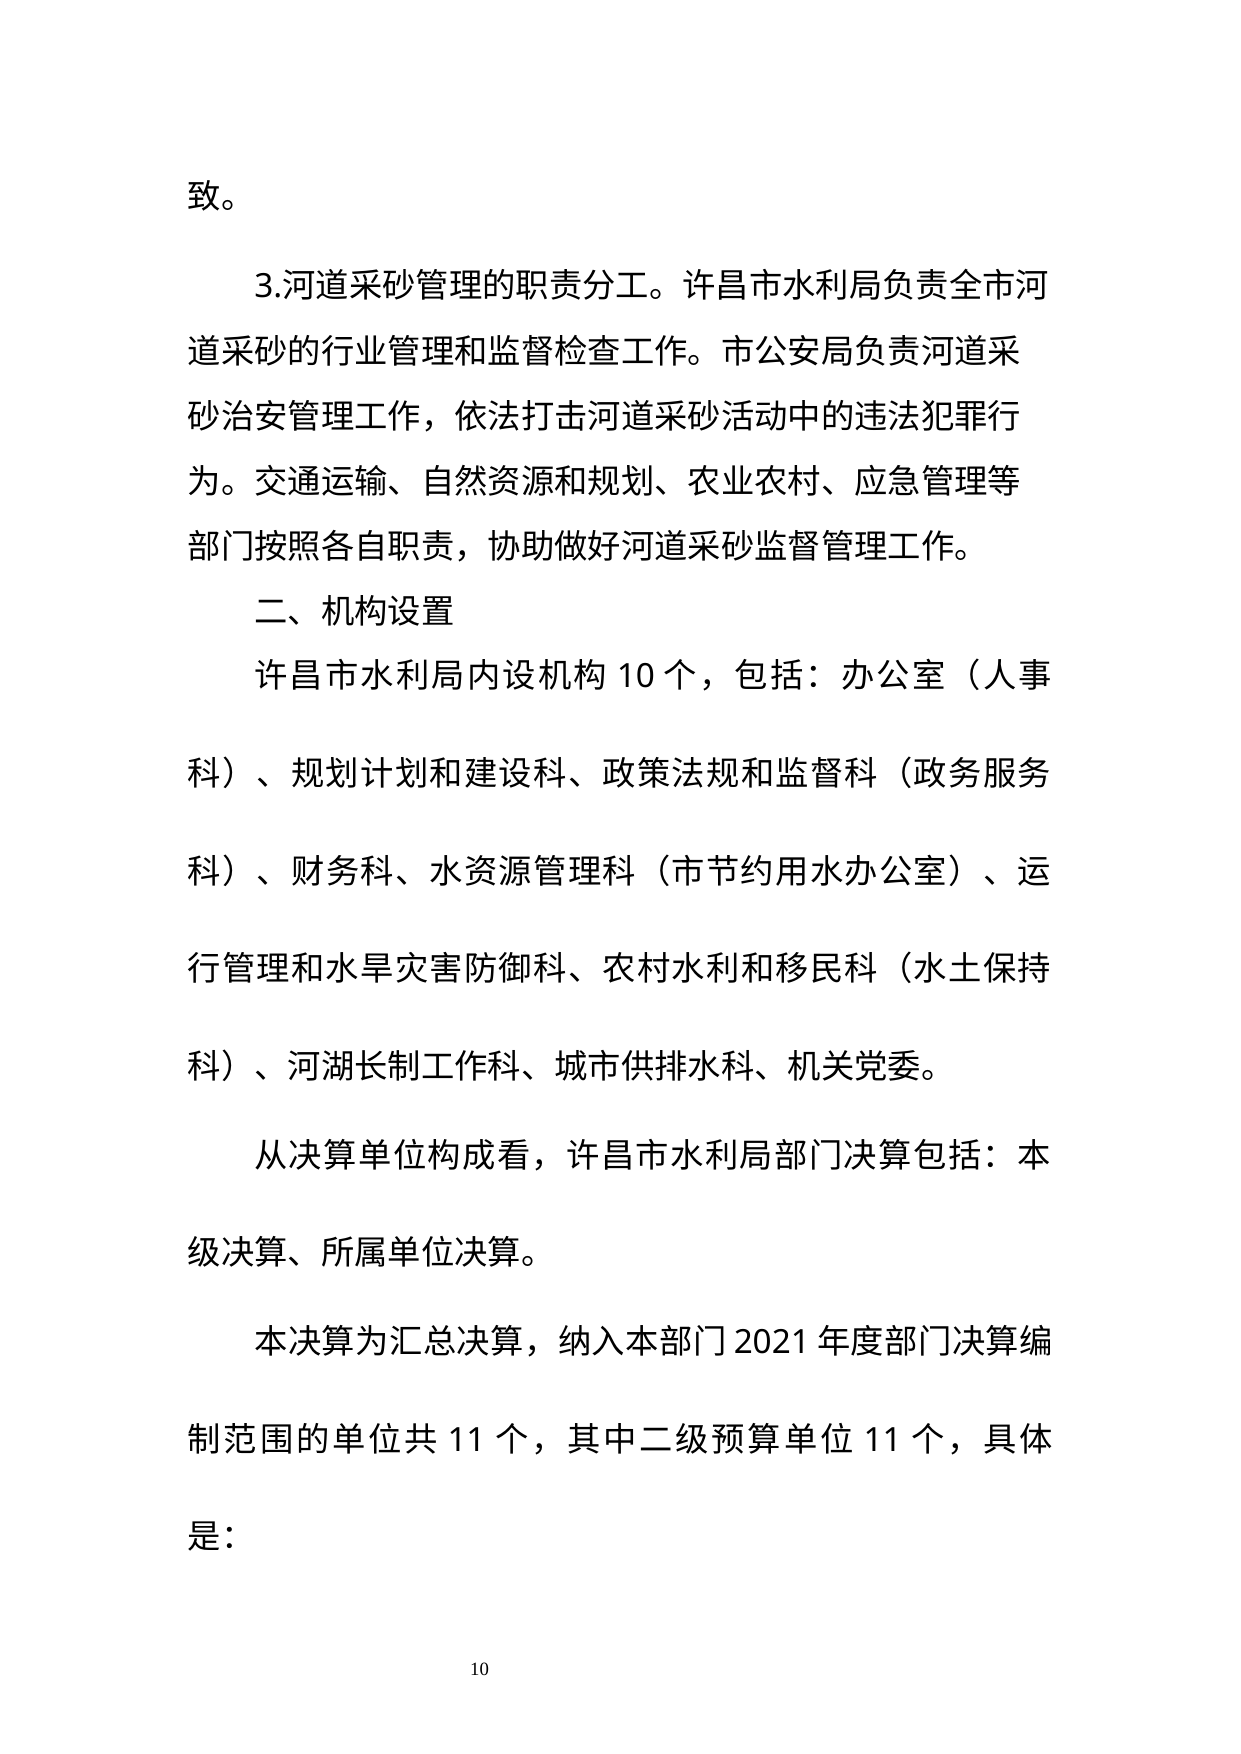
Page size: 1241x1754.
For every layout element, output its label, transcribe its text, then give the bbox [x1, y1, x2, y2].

text 从决算单位构成看，许昌市水利局部门决算包括：本级决算、所属单位决算。 [187, 1120, 1053, 1283]
text 许昌市水利局内设机构10个，包括：办公室（人事科）、规划计划和建设科、政策法规和监督科（政务服务科）、财务科、水资源管理科（市节约用水办公室）、运行管理和水旱灾害防御科、农村水利和移民科（水土保持科）、河湖长制工作科、城市供排水科、机关党委。 [187, 641, 1053, 1096]
text 二、机构设置 [187, 576, 1053, 641]
text 本决算为汇总决算，纳入本部门2021年度部门决算编制范围的单位共11个，其中二级预算单位11个，具体是： [187, 1307, 1053, 1567]
text 3.河道采砂管理的职责分工。许昌市水利局负责全市河道采砂的行业管理和监督检查工作。市公安局负责河道采砂治安管理工作，依法打击河道采砂活动中的违法犯罪行为。交通运输、自然资源和规划、农业农村、应急管理等部门按照各自职责，协助做好河道采砂监督管理工作。 [187, 251, 1053, 576]
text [187, 162, 1053, 227]
